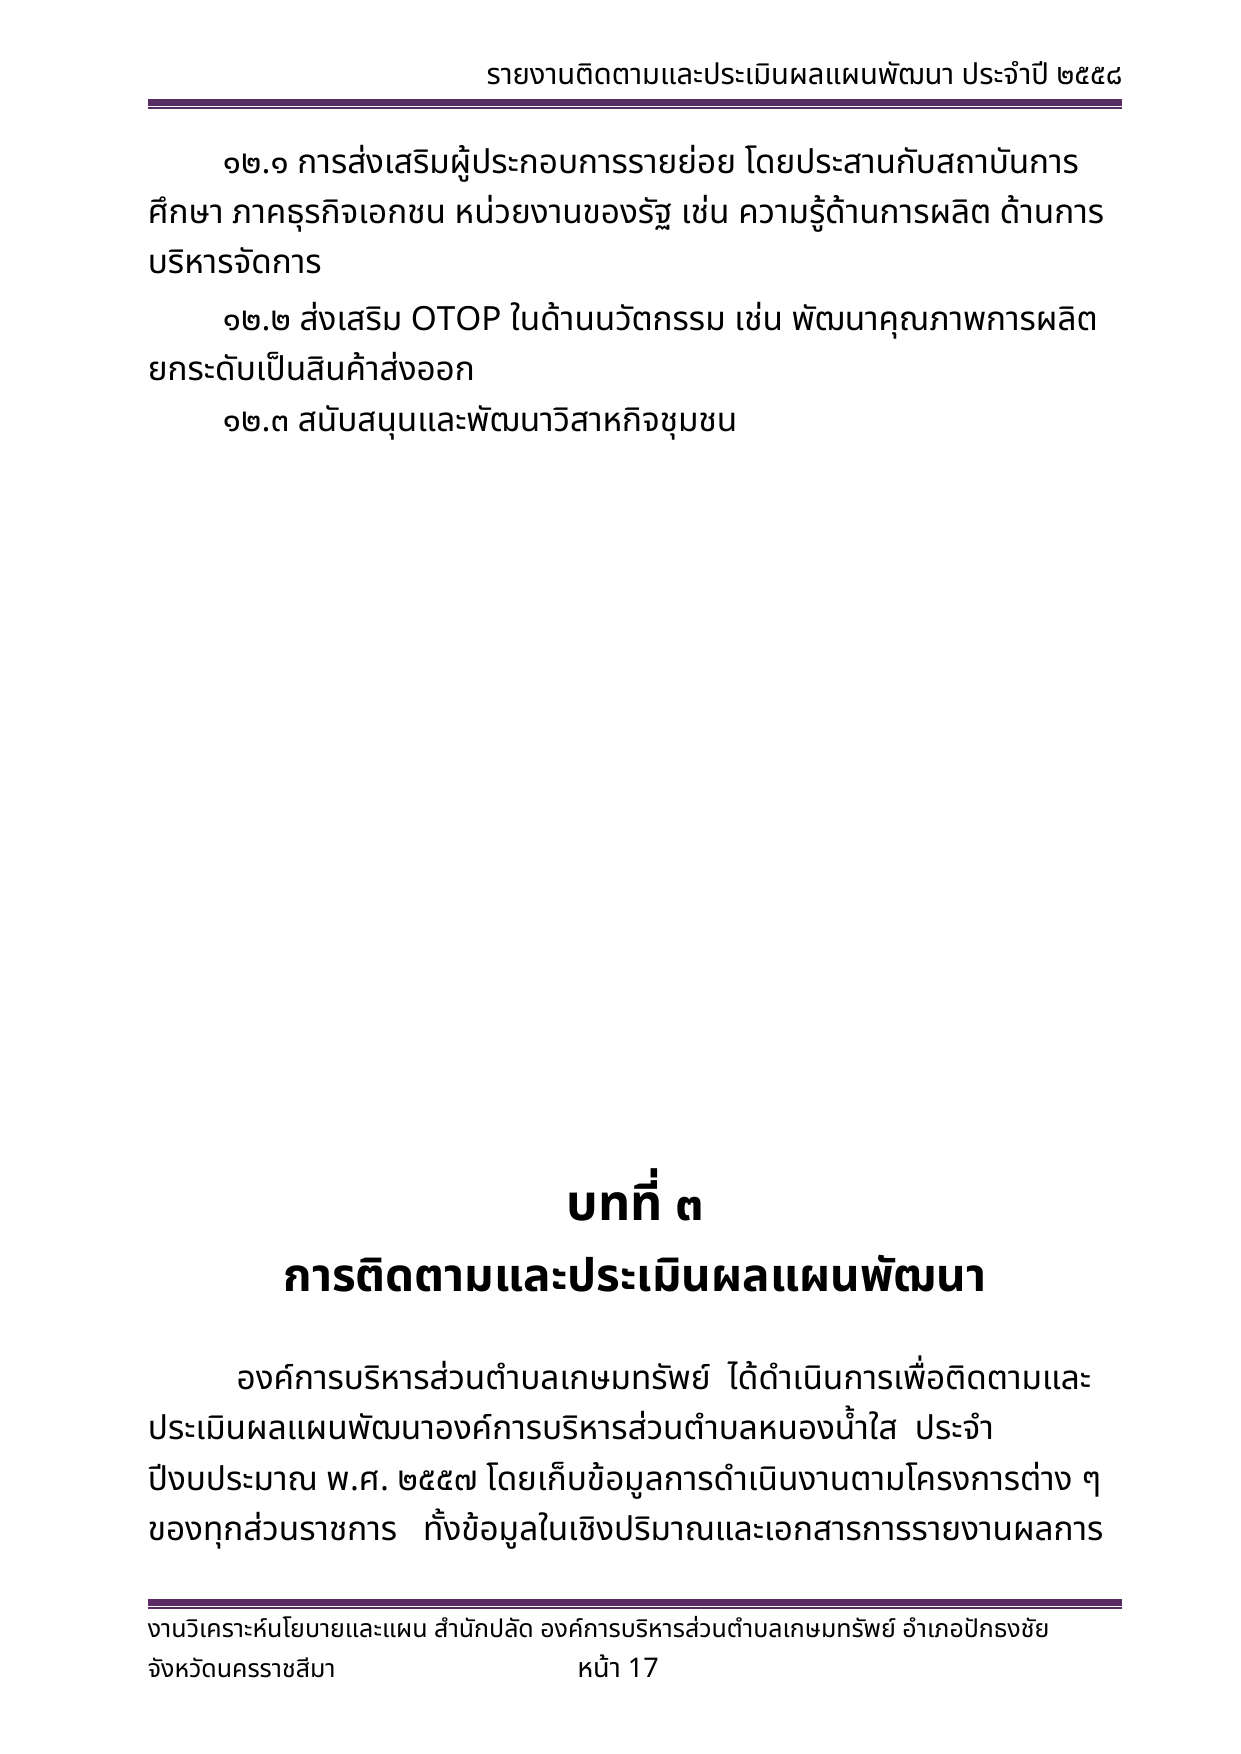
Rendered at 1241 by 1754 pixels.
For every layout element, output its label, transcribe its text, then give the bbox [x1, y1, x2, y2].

text บทที่ ๓ [148, 1168, 1122, 1243]
text ๑๒.๑ การส่งเสริมผู้ประกอบการรายย่อย โดยประสานกับสถาบันการศึกษา ภาคธุรกิจเอกชน หน่วยงานของรัฐ เช่น ความรู้ด้านการผลิต ด้านการบริหารจัดการ [148, 137, 1122, 289]
text การติดตามและประเมินผลแผนพัฒนา [148, 1243, 1122, 1312]
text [148, 1354, 1122, 1556]
text ๑๒.๓ สนับสนุนและพัฒนาวิสาหกิจชุมชน [148, 396, 1122, 446]
text ๑๒.๒ ส่งเสริม OTOP ในด้านนวัตกรรม เช่น พัฒนาคุณภาพการผลิต ยกระดับเป็นสินค้าส่งออก [148, 294, 1122, 396]
